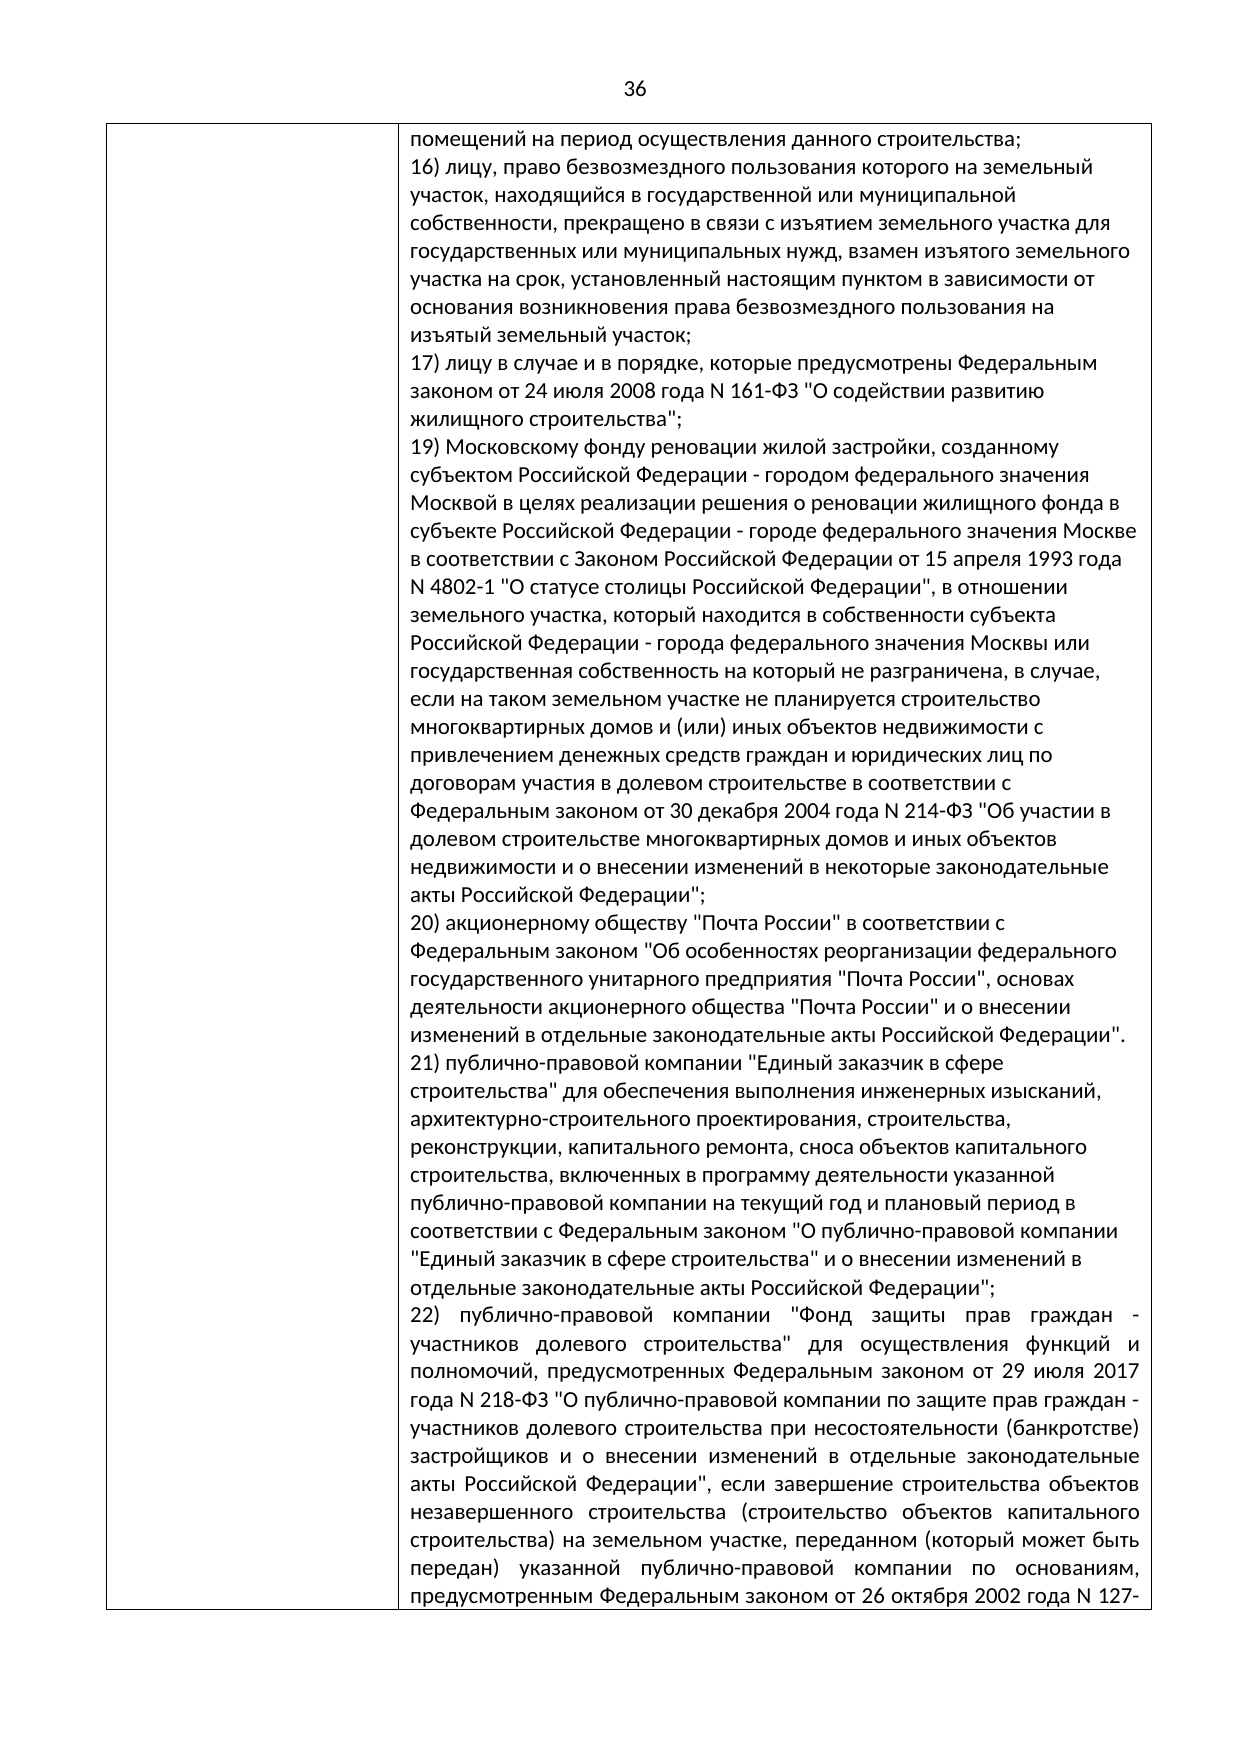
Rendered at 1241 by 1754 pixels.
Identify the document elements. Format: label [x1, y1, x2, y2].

table_cell [399, 124, 1151, 1609]
table_cell [107, 124, 398, 1609]
